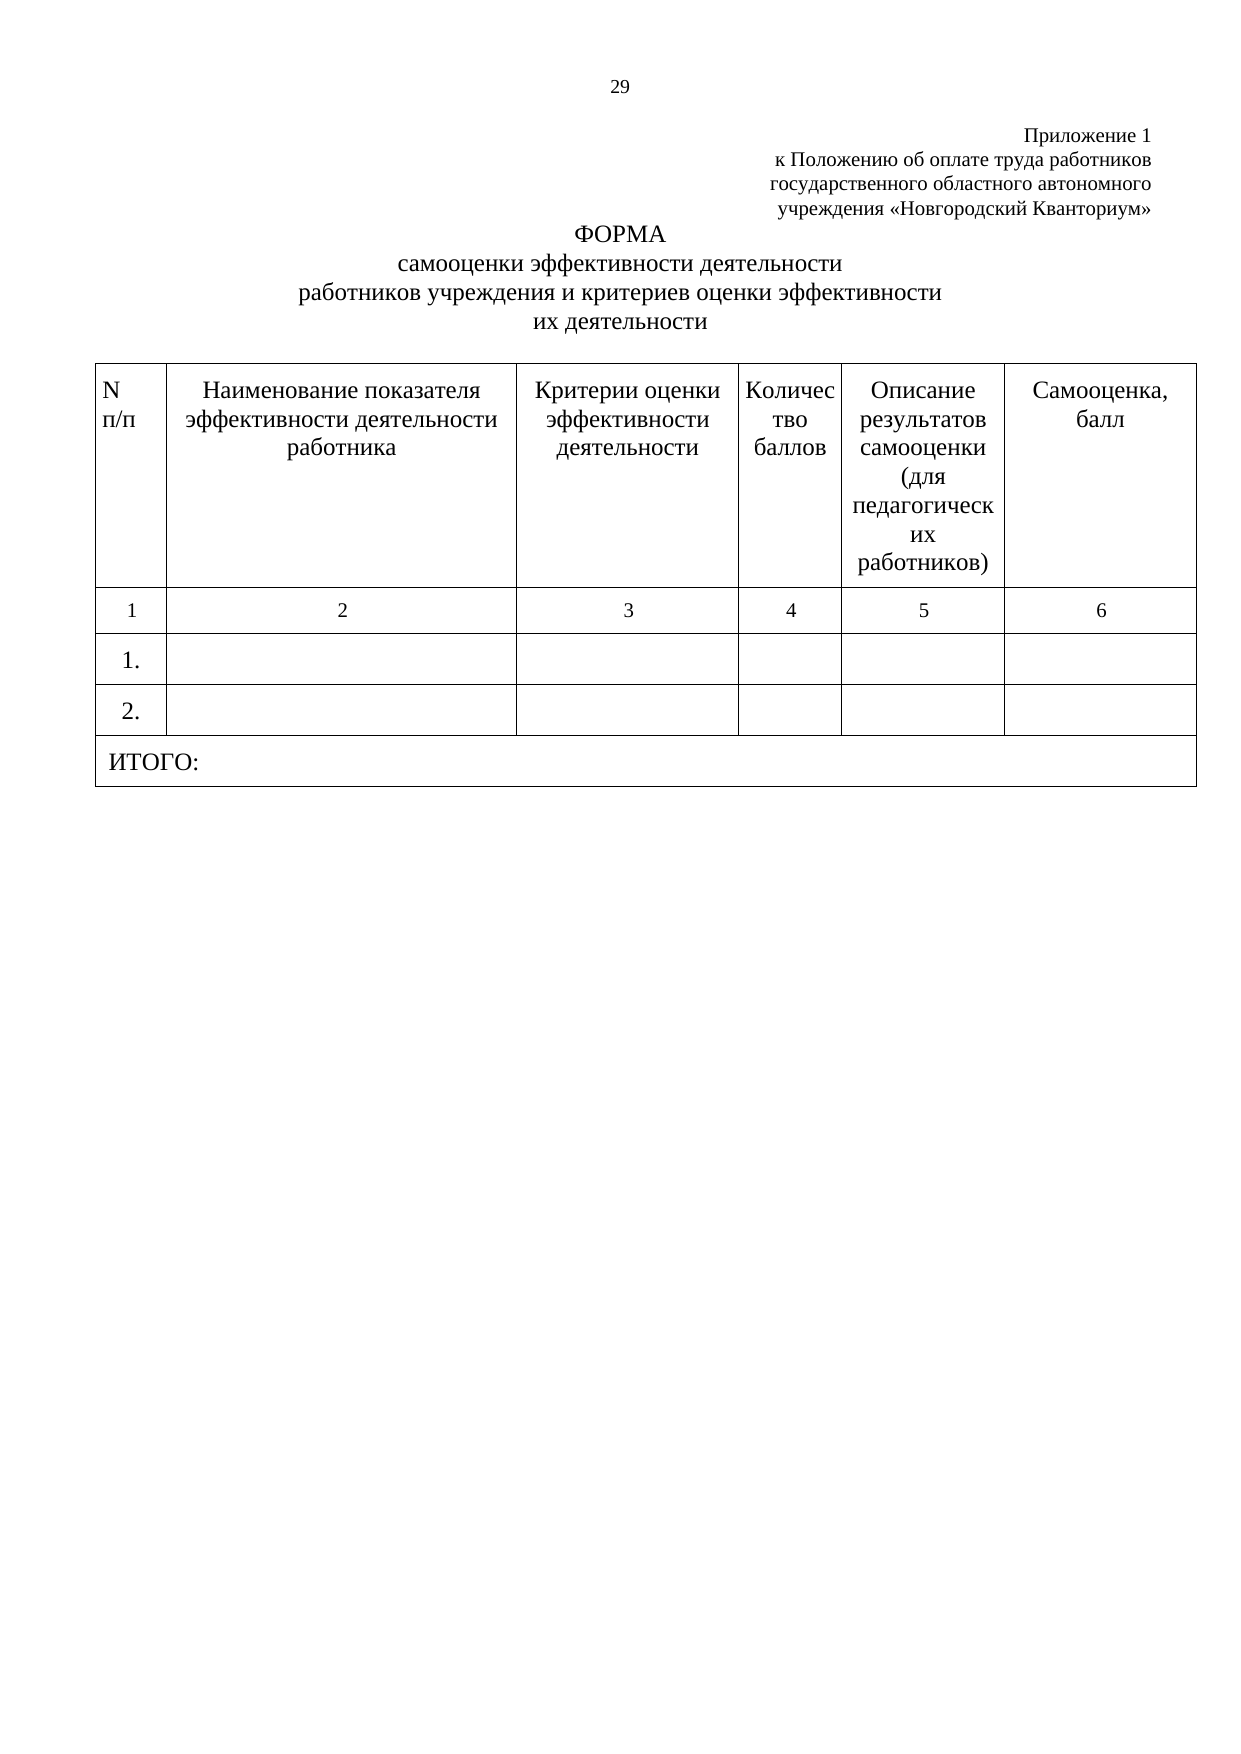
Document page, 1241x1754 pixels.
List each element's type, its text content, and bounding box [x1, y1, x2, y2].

table_cell 2 [167, 588, 516, 633]
table_cell [842, 634, 1004, 684]
table_cell 3 [517, 588, 738, 633]
table_cell [739, 685, 841, 735]
text их деятельности [89, 306, 1152, 334]
table_cell [167, 685, 516, 735]
text ФОРМА [89, 219, 1152, 248]
table_header Наименование показателя эффективности деятельности работника [167, 364, 516, 587]
table_cell [167, 634, 516, 684]
table_cell [517, 634, 738, 684]
table_cell 1 [96, 588, 166, 633]
text самооценки эффективности деятельности [89, 248, 1152, 277]
text работников учреждения и критериев оценки эффективности [89, 277, 1152, 306]
table_cell ИТОГО: [96, 736, 1196, 786]
table_cell [1005, 685, 1196, 735]
text государственного областного автономного [650, 171, 1152, 195]
table_header Количество баллов [739, 364, 841, 587]
table_cell [517, 685, 738, 735]
text к Положению об оплате труда работников [650, 147, 1152, 171]
table_cell 1. [96, 634, 166, 684]
table_header Самооценка, балл [1005, 364, 1196, 587]
table_cell [1005, 634, 1196, 684]
table_cell 5 [842, 588, 1004, 633]
table_cell 6 [1005, 588, 1196, 633]
table_header Критерии оценки эффективности деятельности [517, 364, 738, 587]
text учреждения «Новгородский Кванториум» [650, 195, 1152, 219]
table_cell [739, 634, 841, 684]
text Приложение 1 [650, 123, 1152, 147]
table_header N п/п [96, 364, 166, 587]
table_cell 4 [739, 588, 841, 633]
table_cell 2. [96, 685, 166, 735]
table_header Описание результатов самооценки (для педагогических работников) [842, 364, 1004, 587]
table_cell [842, 685, 1004, 735]
